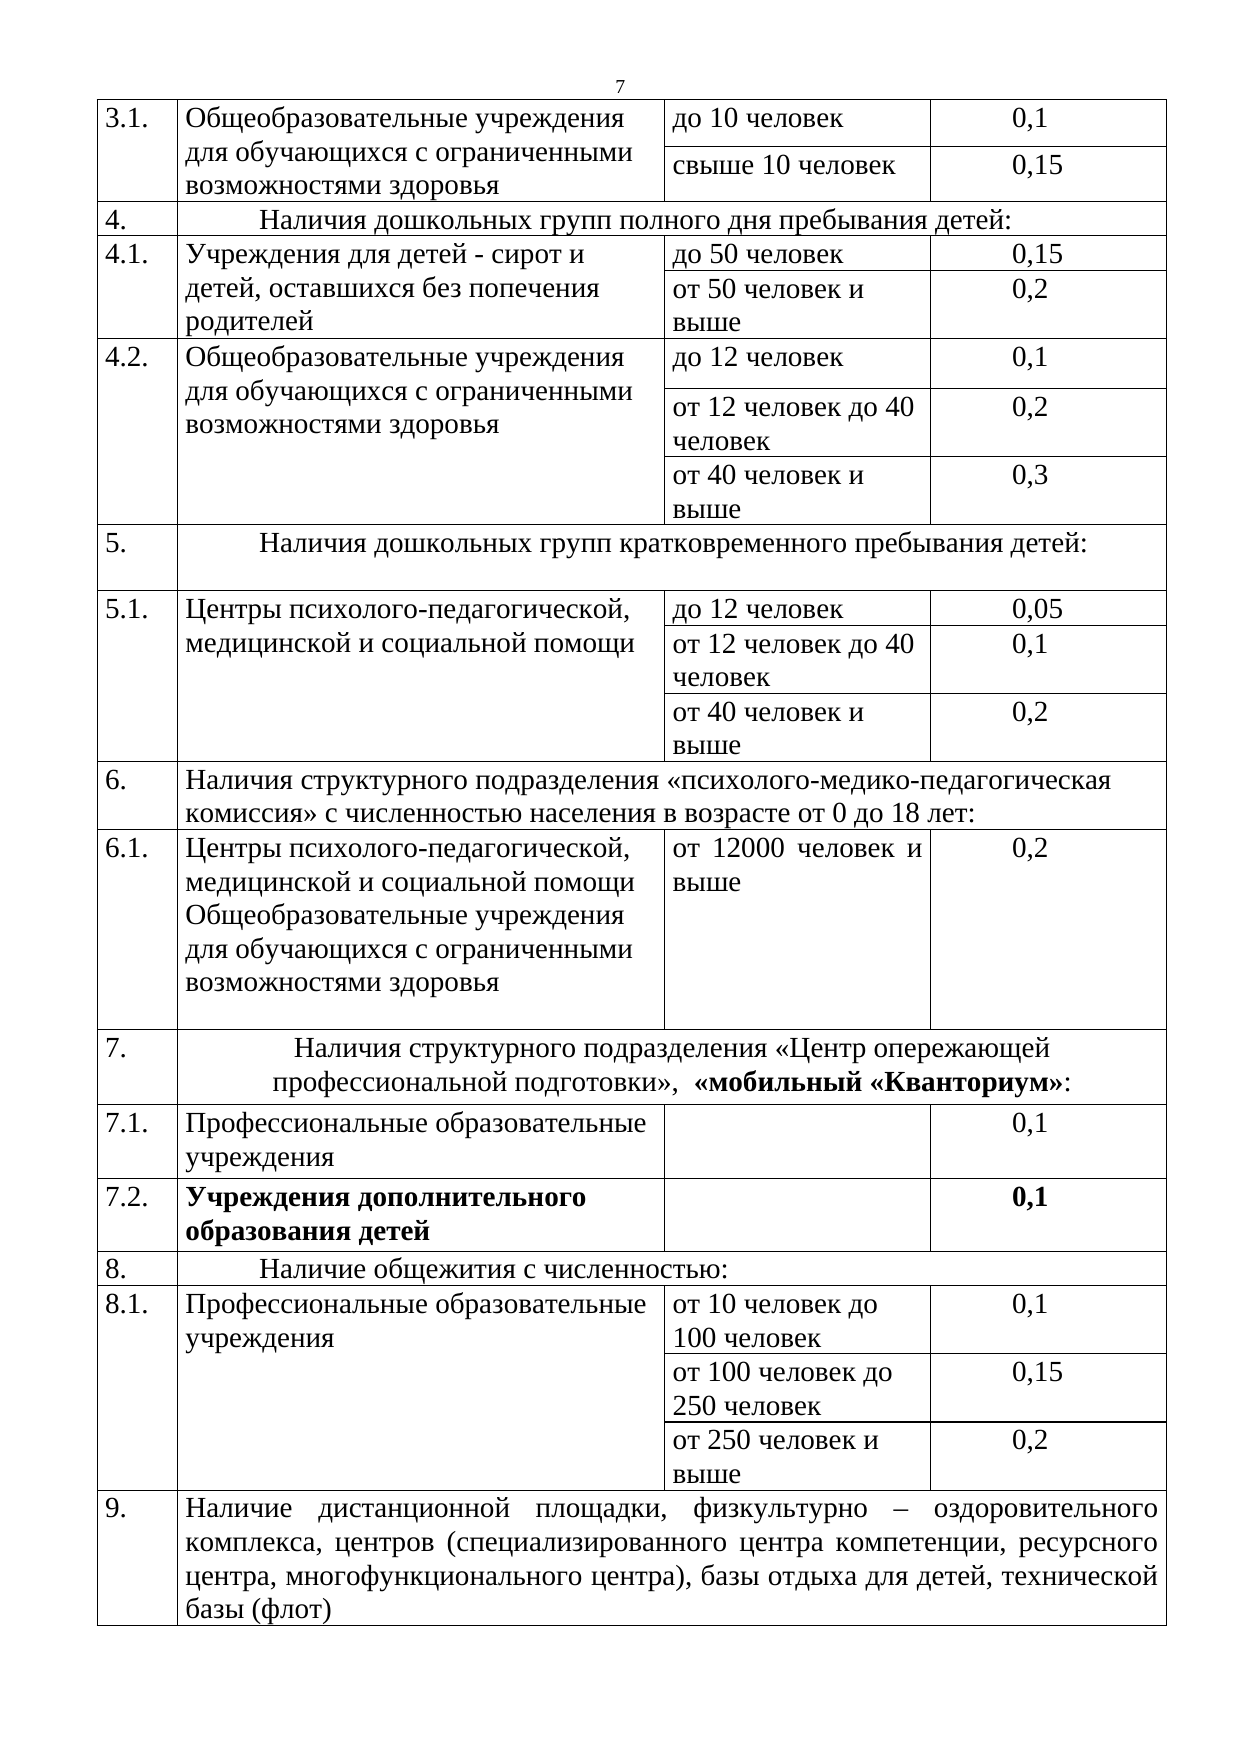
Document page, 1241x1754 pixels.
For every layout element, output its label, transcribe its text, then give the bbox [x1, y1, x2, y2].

table_cell до 10 человек [665, 100, 930, 146]
table_cell 9. [98, 1491, 177, 1625]
table_cell от 40 человек и выше [665, 694, 930, 761]
table_cell 0,15 [931, 236, 1166, 270]
table_cell от 12 человек до 40 человек [665, 626, 930, 693]
table_cell Профессиональные образовательные учреждения [178, 1105, 664, 1178]
table_cell 0,1 [931, 339, 1166, 388]
table_cell 0,2 [931, 271, 1166, 338]
table_cell Наличия дошкольных групп полного дня пребывания детей: [178, 202, 1166, 235]
table_cell до 12 человек [665, 591, 930, 625]
table_cell 4. [98, 202, 177, 235]
table_cell от 12 человек до 40 человек [665, 389, 930, 456]
table_cell до 50 человек [665, 236, 930, 270]
table_cell Общеобразовательные учреждения для обучающихся с ограниченными возможностями здоровья [178, 100, 664, 201]
table_cell 0,1 [931, 1179, 1166, 1251]
table_cell Наличия структурного подразделения «психолого-медико-педагогическая комиссия» с численностью населения в возрасте от 0 до 18 лет: [178, 762, 1166, 829]
table_cell Наличие дистанционной площадки, физкультурно – оздоровительного комплекса, центров (специализированного центра компетенции, ресурсного центра, многофункционального центра), базы отдыха для детей, технической базы (флот) [178, 1491, 1166, 1625]
table_cell от 250 человек и выше [665, 1423, 930, 1489]
table_cell Наличие общежития с численностью: [178, 1252, 1166, 1285]
table_cell 4.2. [98, 339, 177, 524]
table_cell 0,2 [931, 830, 1166, 1029]
table_cell 0,1 [931, 1105, 1166, 1178]
table_cell 0,15 [931, 1354, 1166, 1421]
table_cell Центры психолого-педагогической, медицинской и социальной помощи [178, 591, 664, 761]
table_cell 0,2 [931, 389, 1166, 456]
table_cell [665, 1179, 930, 1251]
table_cell 0,1 [931, 1286, 1166, 1353]
table_cell 6. [98, 762, 177, 829]
table_cell 6.1. [98, 830, 177, 1029]
table_cell от 12000 человек и выше [665, 830, 930, 1029]
table_cell от 100 человек до 250 человек [665, 1354, 930, 1421]
table_cell от 10 человек до 100 человек [665, 1286, 930, 1353]
table_cell 0,1 [931, 626, 1166, 693]
table_cell Наличия дошкольных групп кратковременного пребывания детей: [178, 525, 1166, 590]
table_cell Учреждения для детей - сирот и детей, оставшихся без попечения родителей [178, 236, 664, 338]
table_cell 7.2. [98, 1179, 177, 1251]
table_cell от 50 человек и выше [665, 271, 930, 338]
table_cell Общеобразовательные учреждения для обучающихся с ограниченными возможностями здоровья [178, 339, 664, 524]
table_cell от 40 человек и выше [665, 457, 930, 524]
table_cell Центры психолого-педагогической, медицинской и социальной помощи Общеобразовательные учреждения для обучающихся с ограниченными возможностями здоровья [178, 830, 664, 1029]
table_cell 5. [98, 525, 177, 590]
table_cell 0,1 [931, 100, 1166, 146]
table_cell 7. [98, 1030, 177, 1104]
table_cell 0,2 [931, 694, 1166, 761]
table_cell Учреждения дополнительного образования детей [178, 1179, 664, 1251]
table_cell 3.1. [98, 100, 177, 201]
table_cell 5.1. [98, 591, 177, 761]
table_cell 4.1. [98, 236, 177, 338]
table_cell Профессиональные образовательные учреждения [178, 1286, 664, 1489]
table_cell 8.1. [98, 1286, 177, 1489]
table_cell Наличия структурного подразделения «Центр опережающей профессиональной подготовки», «мобильный «Кванториум»: [178, 1030, 1166, 1104]
table_cell 0,15 [931, 147, 1166, 201]
table_cell 0,2 [931, 1423, 1166, 1489]
table_cell до 12 человек [665, 339, 930, 388]
table_cell 7.1. [98, 1105, 177, 1178]
table_cell 0,05 [931, 591, 1166, 625]
table_cell свыше 10 человек [665, 147, 930, 201]
table_cell 8. [98, 1252, 177, 1285]
table_cell 0,3 [931, 457, 1166, 524]
table_cell [665, 1105, 930, 1178]
